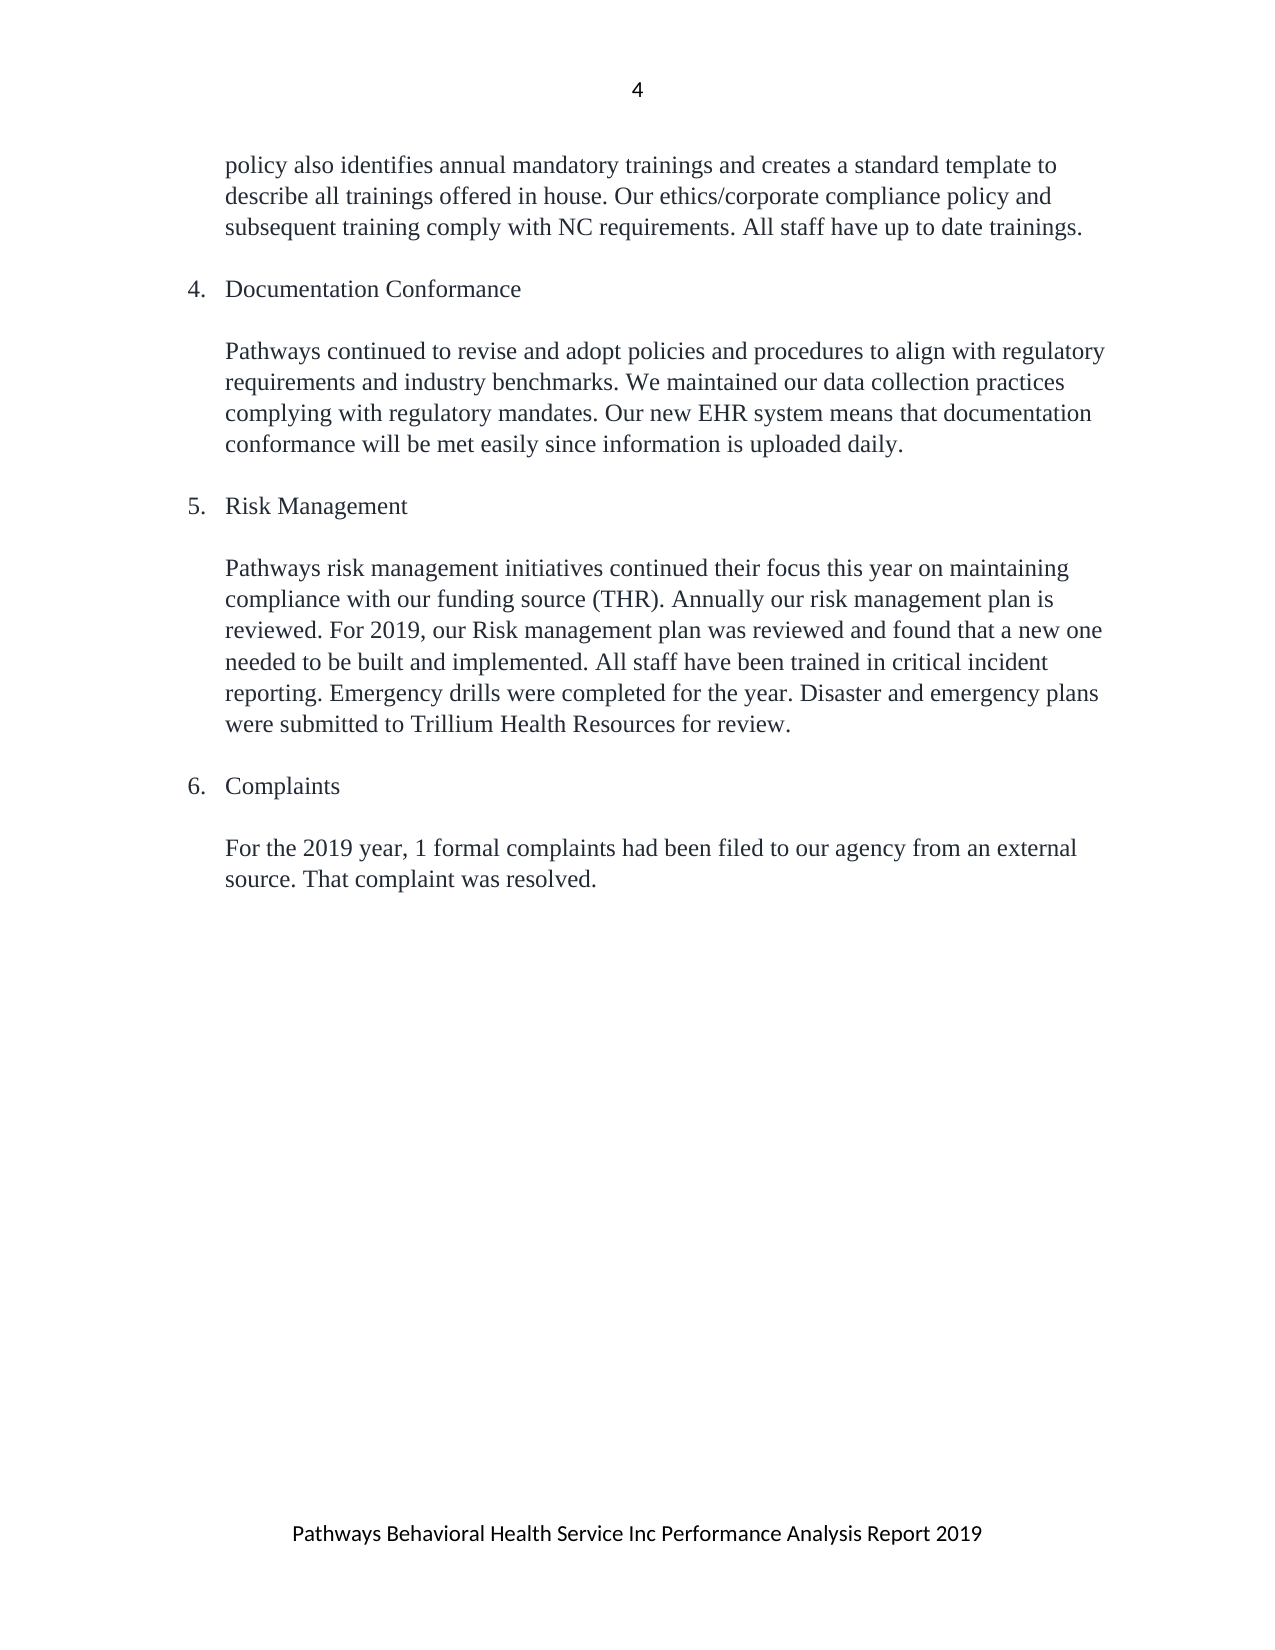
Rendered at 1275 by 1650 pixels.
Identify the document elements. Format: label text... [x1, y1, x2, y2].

list Complaints [187, 771, 1125, 799]
list Risk Management [187, 491, 1125, 520]
list Pathways continued to revise and adopt policies and procedures to align with regulatory requirements and industry benchmarks. We maintained our data collection practices complying with regulatory mandates. Our new EHR system means that documentation conformance will be met easily since information is uploaded daily. [225, 336, 1125, 458]
list Pathways risk management initiatives continued their focus this year on maintaining compliance with our funding source (THR). Annually our risk management plan is reviewed. For 2019, our Risk management plan was reviewed and found that a new one needed to be built and implemented. All staff have been trained in critical incident reporting. Emergency drills were completed for the year. Disaster and emergency plans were submitted to Trillium Health Resources for review. [225, 553, 1125, 737]
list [225, 150, 1125, 241]
list Documentation Conformance [187, 274, 1125, 303]
list For the 2019 year, 1 formal complaints had been filed to our agency from an external source. That complaint was resolved. [225, 833, 1125, 893]
